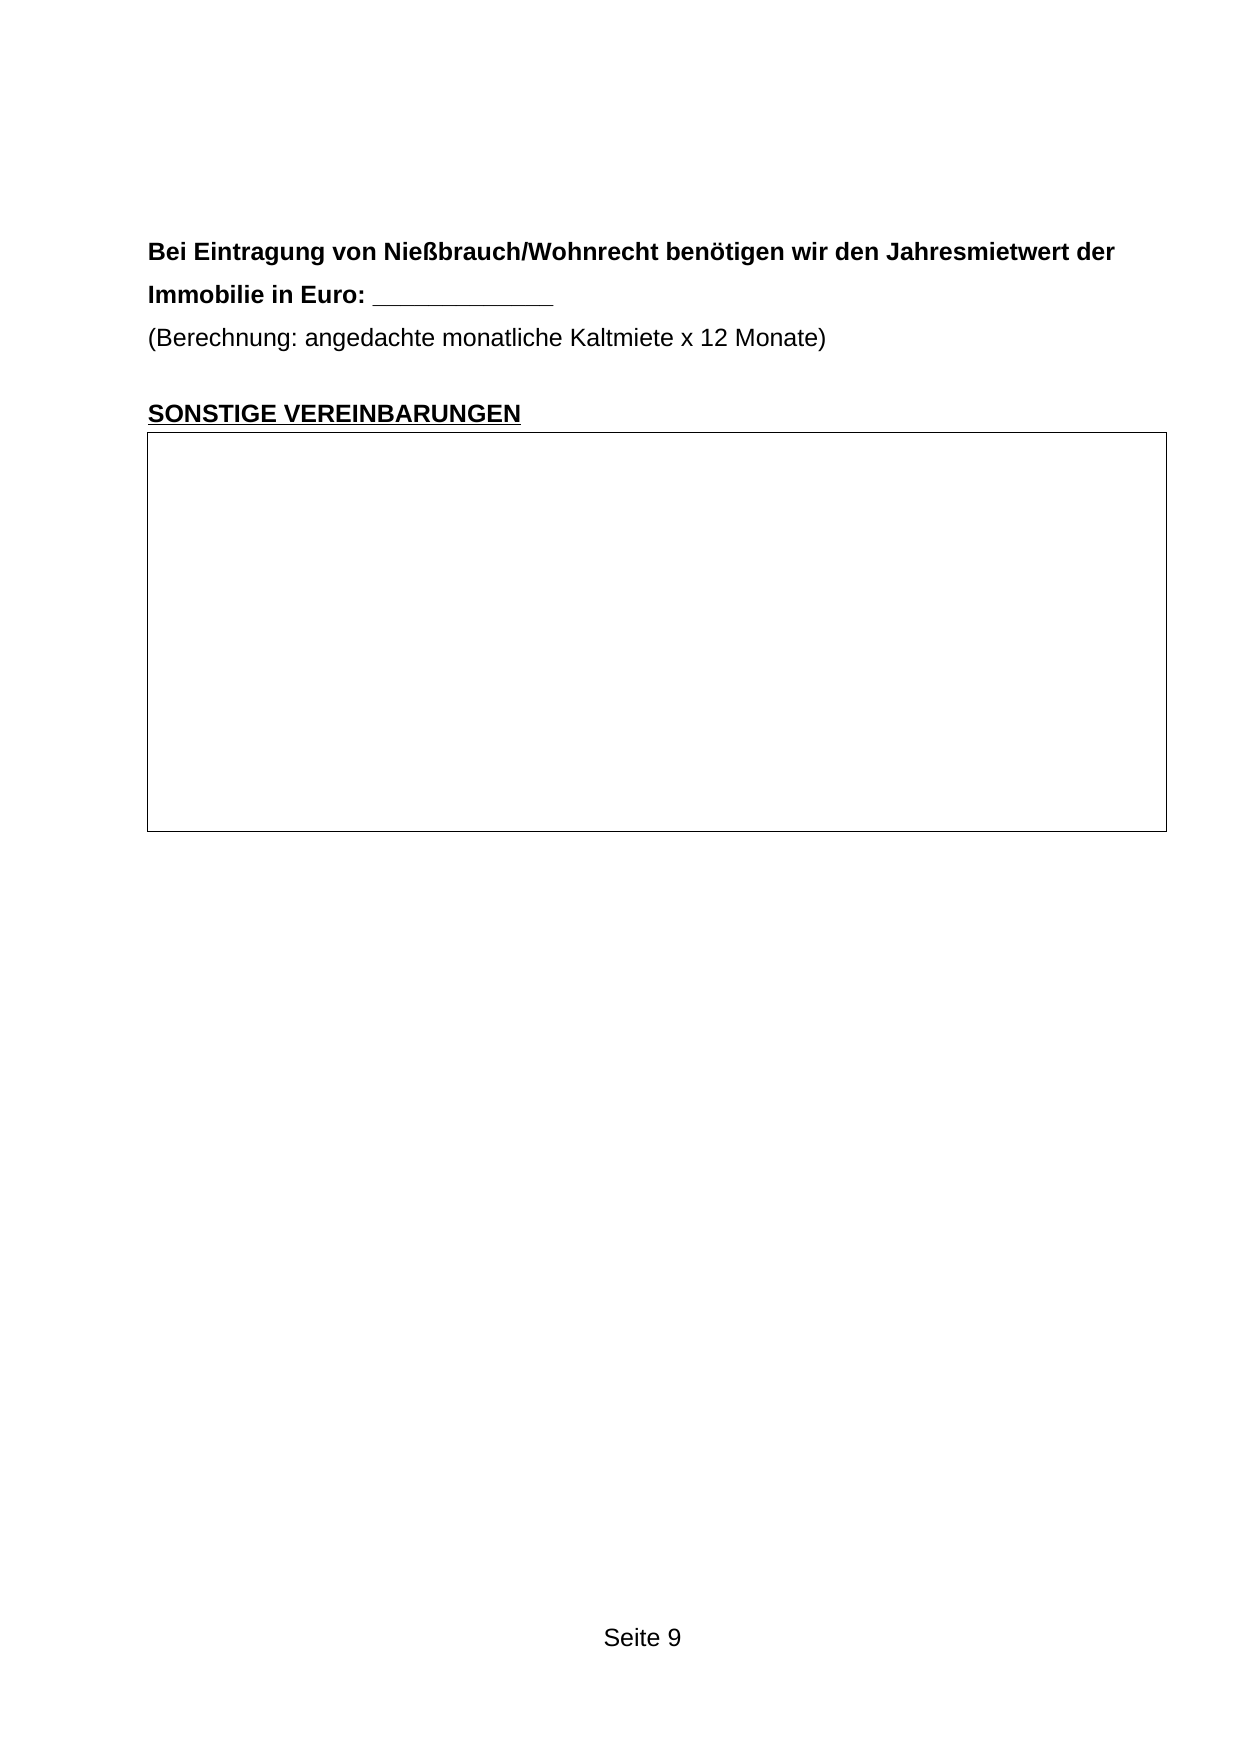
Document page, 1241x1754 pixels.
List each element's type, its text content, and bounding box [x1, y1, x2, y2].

text Bei Eintragung von Nießbrauch/Wohnrecht benötigen wir den Jahresmietwert der Immobilie in Euro: [148, 237, 1137, 308]
text SONSTIGE VEREINBARUNGEN [148, 399, 1137, 428]
text (Berechnung: angedachte monatliche Kaltmiete x 12 Monate) [148, 323, 1137, 352]
